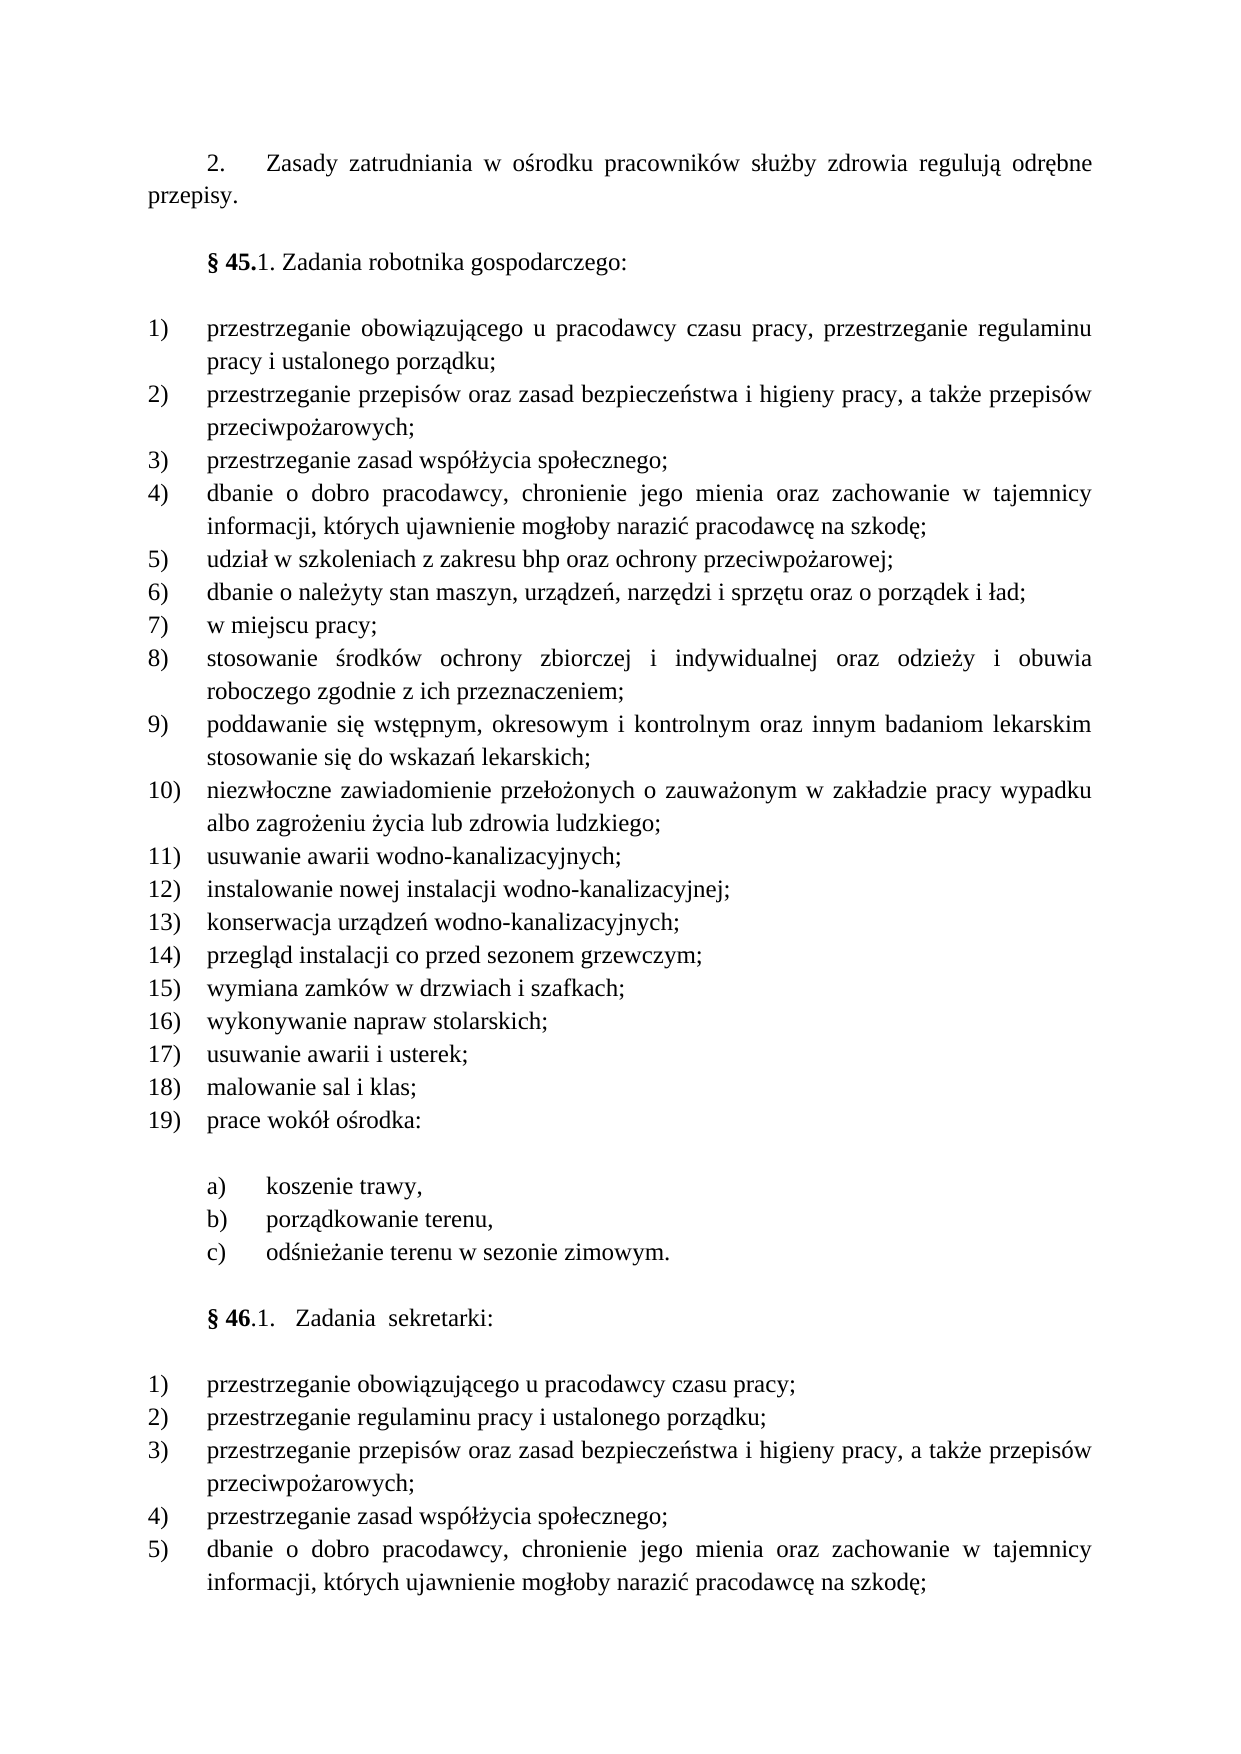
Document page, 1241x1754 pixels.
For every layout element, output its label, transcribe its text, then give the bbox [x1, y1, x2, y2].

text § 45.1. Zadania robotnika gospodarczego: [148, 247, 1093, 275]
list przestrzeganie regulaminu pracy i ustalonego porządku; [148, 1402, 1093, 1431]
list stosowanie środków ochrony zbiorczej i indywidualnej oraz odzieży i obuwia roboczego zgodnie z ich przeznaczeniem; [148, 643, 1093, 705]
list instalowanie nowej instalacji wodno-kanalizacyjnej; [148, 874, 1093, 903]
list dbanie o dobro pracodawcy, chronienie jego mienia oraz zachowanie w tajemnicy informacji, których ujawnienie mogłoby narazić pracodawcę na szkodę; [148, 478, 1093, 539]
list usuwanie awarii wodno-kanalizacyjnych; [148, 841, 1093, 870]
list przestrzeganie zasad współżycia społecznego; [148, 445, 1093, 473]
list przestrzeganie obowiązującego u pracodawcy czasu pracy; [148, 1369, 1093, 1398]
list przestrzeganie przepisów oraz zasad bezpieczeństwa i higieny pracy, a także przepisów przeciwpożarowych; [148, 1435, 1093, 1497]
list udział w szkoleniach z zakresu bhp oraz ochrony przeciwpożarowej; [148, 544, 1093, 573]
list malowanie sal i klas; [148, 1072, 1093, 1101]
list niezwłoczne zawiadomienie przełożonych o zauważonym w zakładzie pracy wypadku albo zagrożeniu życia lub zdrowia ludzkiego; [148, 775, 1093, 837]
list w miejscu pracy; [148, 610, 1093, 639]
list porządkowanie terenu, [207, 1204, 1093, 1233]
list wymiana zamków w drzwiach i szafkach; [148, 973, 1093, 1002]
list § 46.1. Zadania sekretarki: [207, 1303, 1093, 1332]
list konserwacja urządzeń wodno-kanalizacyjnych; [148, 907, 1093, 936]
list dbanie o należyty stan maszyn, urządzeń, narzędzi i sprzętu oraz o porządek i ład; [148, 577, 1093, 606]
list dbanie o dobro pracodawcy, chronienie jego mienia oraz zachowanie w tajemnicy informacji, których ujawnienie mogłoby narazić pracodawcę na szkodę; [148, 1534, 1093, 1596]
list 9) poddawanie się wstępnym, okresowym i kontrolnym oraz innym badaniom lekarskim stosowanie się do wskazań lekarskich; [148, 709, 1093, 771]
list prace wokół ośrodka: [148, 1105, 1093, 1134]
list przegląd instalacji co przed sezonem grzewczym; [148, 940, 1093, 969]
list przestrzeganie obowiązującego u pracodawcy czasu pracy, przestrzeganie regulaminu pracy i ustalonego porządku; [148, 313, 1093, 374]
list koszenie trawy, [207, 1171, 1093, 1200]
text 2. Zasady zatrudniania w ośrodku pracowników służby zdrowia regulują odrębne przepisy. [148, 148, 1093, 209]
list usuwanie awarii i usterek; [148, 1039, 1093, 1068]
list wykonywanie napraw stolarskich; [148, 1006, 1093, 1035]
list przestrzeganie zasad współżycia społecznego; [148, 1501, 1093, 1530]
list przestrzeganie przepisów oraz zasad bezpieczeństwa i higieny pracy, a także przepisów przeciwpożarowych; [148, 379, 1093, 441]
list odśnieżanie terenu w sezonie zimowym. [207, 1237, 1093, 1266]
